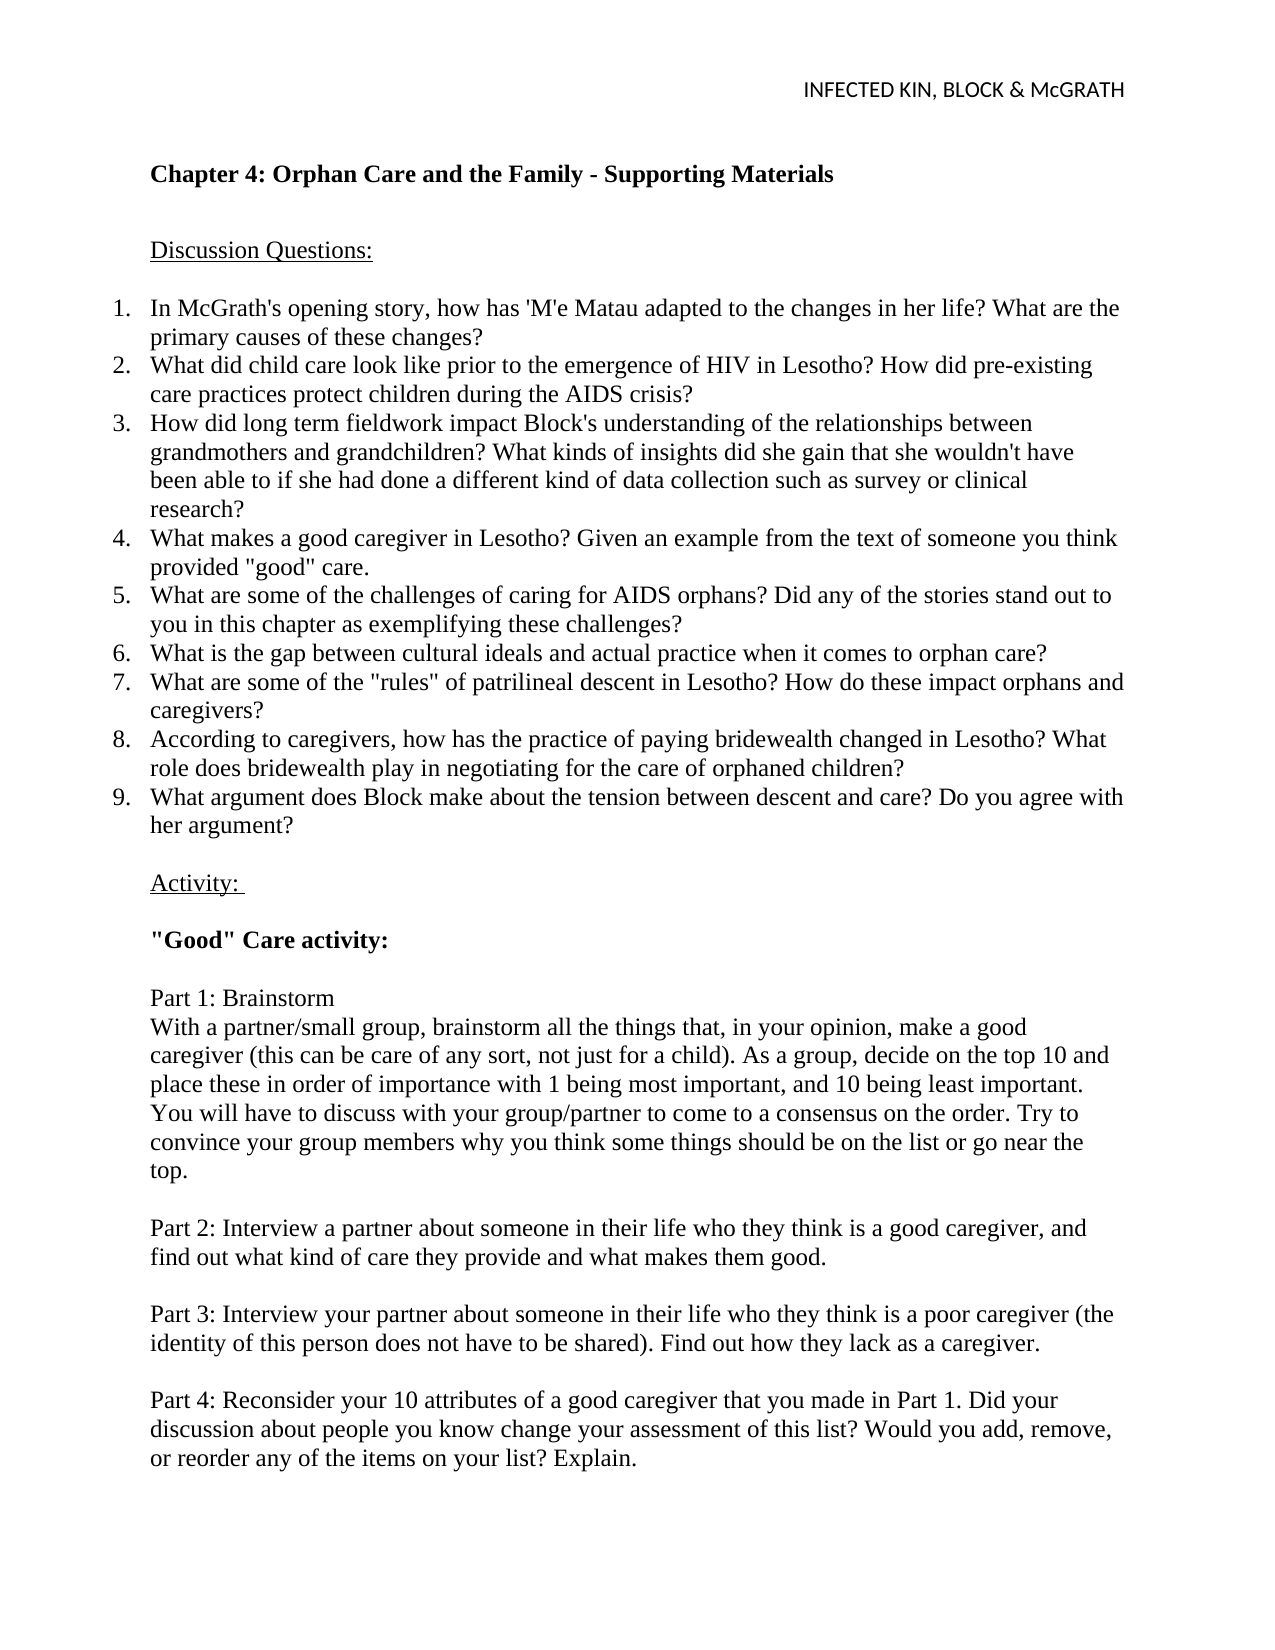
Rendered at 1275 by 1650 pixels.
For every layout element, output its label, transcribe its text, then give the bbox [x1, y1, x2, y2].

text Part 1: Brainstorm [150, 983, 1125, 1012]
list What are some of the challenges of caring for AIDS orphans? Did any of the stories stand out to you in this chapter as exemplifying these challenges? [112, 581, 1125, 638]
list What is the gap between cultural ideals and actual practice when it comes to orphan care? [112, 638, 1125, 667]
list How did long term fieldwork impact Block's understanding of the relationships between grandmothers and grandchildren? What kinds of insights did she gain that she wouldn't have been able to if she had done a different kind of data collection such as survey or clinical research? [112, 408, 1125, 523]
text Activity: [150, 868, 1125, 897]
text Part 2: Interview a partner about someone in their life who they think is a good caregiver, and find out what kind of care they provide and what makes them good. [150, 1213, 1125, 1271]
list What argument does Block make about the tension between descent and care? Do you agree with her argument? [112, 782, 1125, 839]
text "Good" Care activity: [150, 926, 1125, 954]
text Discussion Questions: [150, 236, 1125, 264]
list According to caregivers, how has the practice of paying bridewealth changed in Lesotho? What role does bridewealth play in negotiating for the care of orphaned children? [112, 724, 1125, 782]
text Part 4: Reconsider your 10 attributes of a good caregiver that you made in Part 1. Did your discussion about people you know change your assessment of this list? Would you add, remove, or reorder any of the items on your list? Explain. [150, 1386, 1125, 1472]
list What makes a good caregiver in Lesotho? Given an example from the text of someone you think provided "good" care. [112, 523, 1125, 581]
list What are some of the "rules" of patrilineal descent in Lesotho? How do these impact orphans and caregivers? [112, 667, 1125, 724]
list What did child care look like prior to the emergence of HIV in Lesotho? How did pre-existing care practices protect children during the AIDS crisis? [112, 351, 1125, 408]
text Part 3: Interview your partner about someone in their life who they think is a poor caregiver (the identity of this person does not have to be shared). Find out how they lack as a caregiver. [150, 1299, 1125, 1357]
text Chapter 4: Orphan Care and the Family - Supporting Materials [150, 159, 1125, 188]
list In McGrath's opening story, how has 'M'e Matau adapted to the changes in her life? What are the primary causes of these changes? [112, 293, 1125, 351]
text With a partner/small group, brainstorm all the things that, in your opinion, make a good caregiver (this can be care of any sort, not just for a child). As a group, decide on the top 10 and place these in order of importance with 1 being most important, and 10 being least important. You will have to discuss with your group/partner to come to a consensus on the order. Try to convince your group members why you think some things should be on the list or go near the top. [150, 1012, 1125, 1184]
